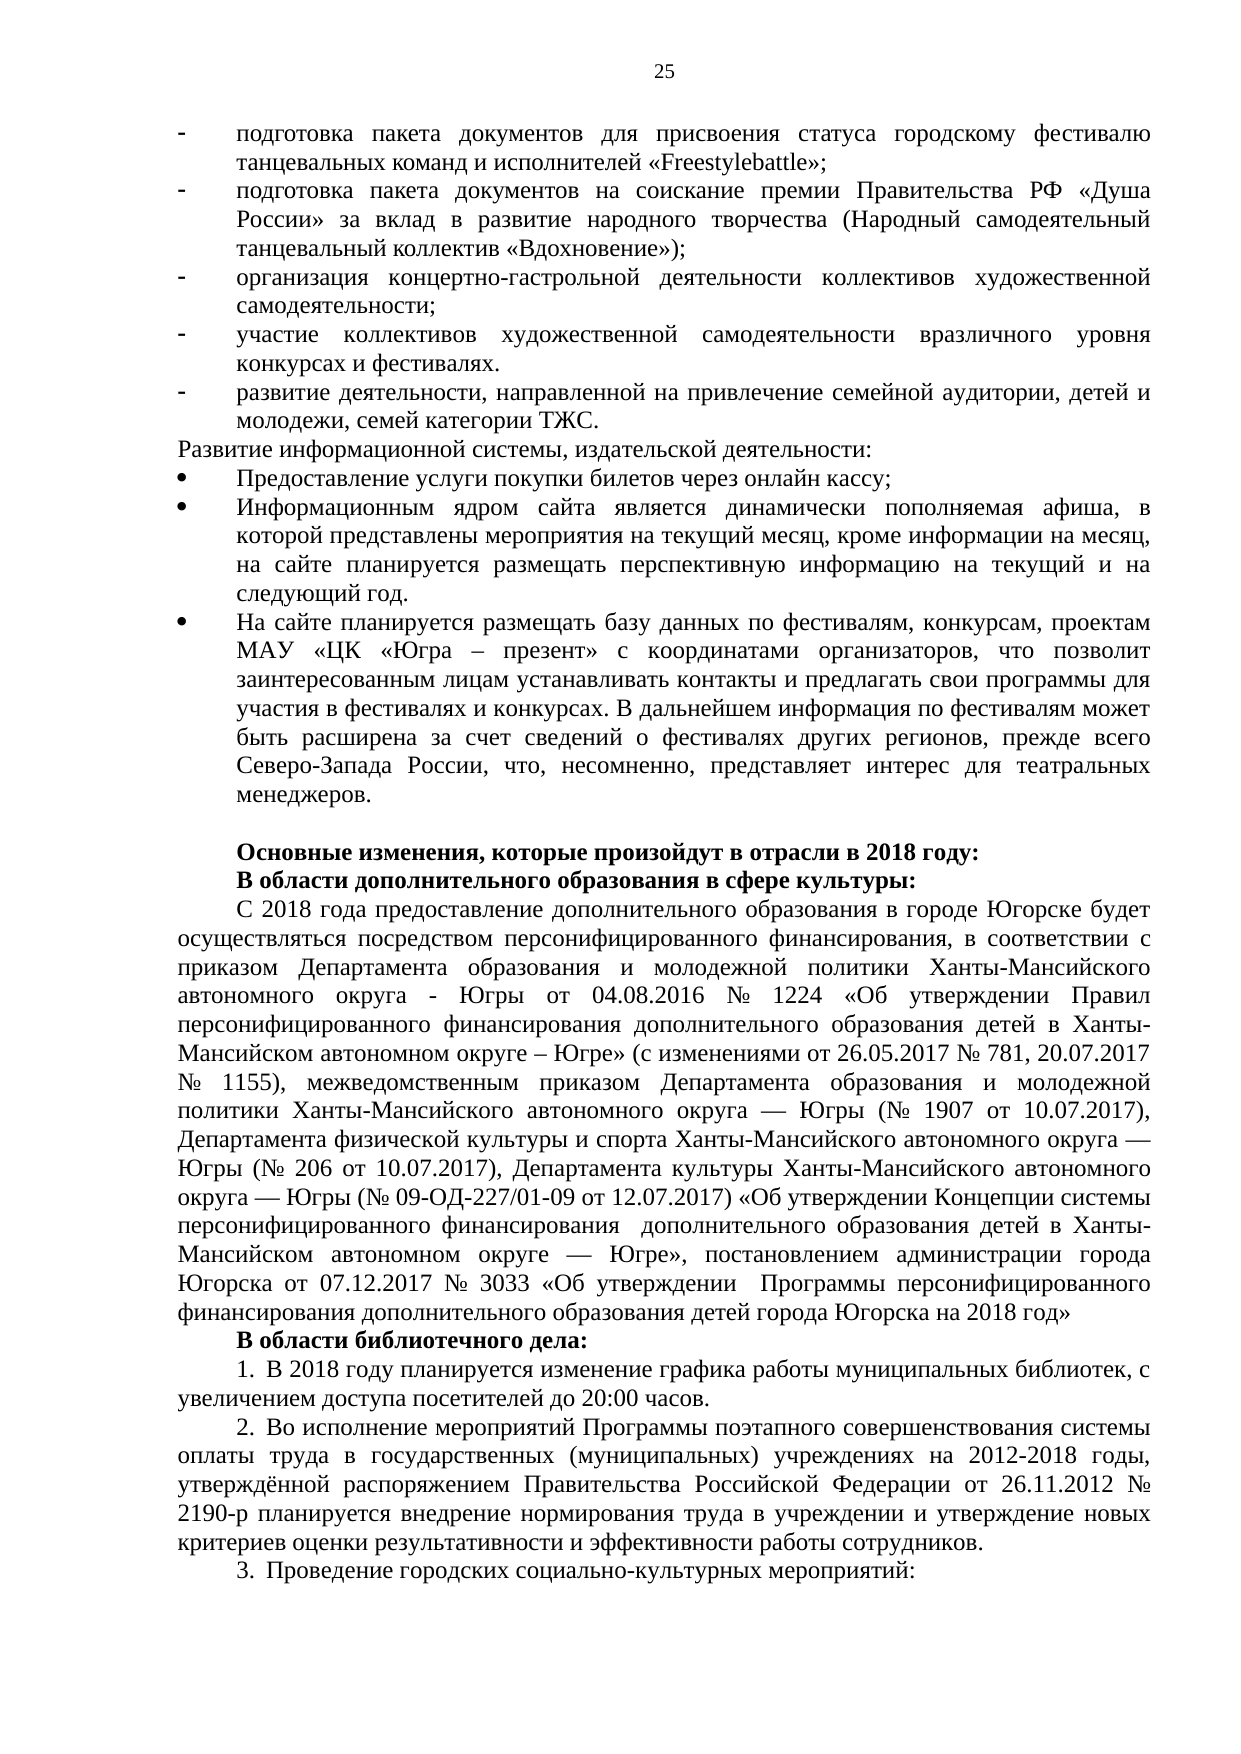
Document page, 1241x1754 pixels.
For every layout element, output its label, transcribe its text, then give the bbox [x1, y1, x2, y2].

list организация концертно-гастрольной деятельности коллективов художественной самодеятельности; [177, 262, 1152, 319]
list Во исполнение мероприятий Программы поэтапного совершенствования системы оплаты труда в государственных (муниципальных) учреждениях на 2012-2018 годы, утверждённой распоряжением Правительства Российской Федерации от 26.11.2012 № 2190-р планируется внедрение нормирования труда в учреждении и утверждение новых критериев оценки результативности и эффективности работы сотрудников. [177, 1412, 1152, 1556]
text В области дополнительного образования в сфере культуры: [177, 866, 1152, 894]
list подготовка пакета документов на соискание премии Правительства РФ «Душа России» за вклад в развитие народного творчества (Народный самодеятельный танцевальный коллектив «Вдохновение»); [177, 176, 1152, 262]
list Предоставление услуги покупки билетов через онлайн кассу; [177, 463, 1152, 492]
list В 2018 году планируется изменение графика работы муниципальных библиотек, с увеличением доступа посетителей до 20:00 часов. [177, 1354, 1152, 1412]
text Развитие информационной системы, издательской деятельности: [177, 434, 1152, 463]
list На сайте планируется размещать базу данных по фестивалям, конкурсам, проектам МАУ «ЦК «Югра – презент» с координатами организаторов, что позволит заинтересованным лицам устанавливать контакты и предлагать свои программы для участия в фестивалях и конкурсах. В дальнейшем информация по фестивалям может быть расширена за счет сведений о фестивалях других регионов, прежде всего Северо-Запада России, что, несомненно, представляет интерес для театральных менеджеров. [177, 607, 1152, 808]
list Проведение городских социально-культурных мероприятий: [177, 1556, 1152, 1584]
text С 2018 года предоставление дополнительного образования в городе Югорске будет осуществляться посредством персонифицированного финансирования, в соответствии с приказом Департамента образования и молодежной политики Ханты-Мансийского автономного округа - Югры от 04.08.2016 № 1224 «Об утверждении Правил персонифицированного финансирования дополнительного образования детей в Ханты-Мансийском автономном округе – Югре» (с изменениями от 26.05.2017 № 781, 20.07.2017 № 1155), межведомственным приказом Департамента образования и молодежной политики Ханты-Мансийского автономного округа — Югры (№ 1907 от 10.07.2017), Департамента физической культуры и спорта Ханты-Мансийского автономного округа — Югры (№ 206 от 10.07.2017), Департамента культуры Ханты-Мансийского автономного округа — Югры (№ 09-ОД-227/01-09 от 12.07.2017) «Об утверждении Концепции системы персонифицированного финансирования дополнительного образования детей в Ханты-Мансийском автономном округе — Югре», постановлением администрации города Югорска от 07.12.2017 № 3033 «Об утверждении Программы персонифицированного финансирования дополнительного образования детей города Югорска на 2018 год» [177, 894, 1152, 1326]
list подготовка пакета документов для присвоения статуса городскому фестивалю танцевальных команд и исполнителей «Freestylebattle»; [177, 118, 1152, 176]
list развитие деятельности, направленной на привлечение семейной аудитории, детей и молодежи, семей категории ТЖС. [177, 377, 1152, 434]
list участие коллективов художественной самодеятельности вразличного уровня конкурсах и фестивалях. [177, 319, 1152, 377]
list Информационным ядром сайта является динамически пополняемая афиша, в которой представлены мероприятия на текущий месяц, кроме информации на месяц, на сайте планируется размещать перспективную информацию на текущий и на следующий год. [177, 492, 1152, 607]
text В области библиотечного дела: [177, 1326, 1152, 1354]
text Основные изменения, которые произойдут в отрасли в 2018 году: [177, 837, 1152, 866]
